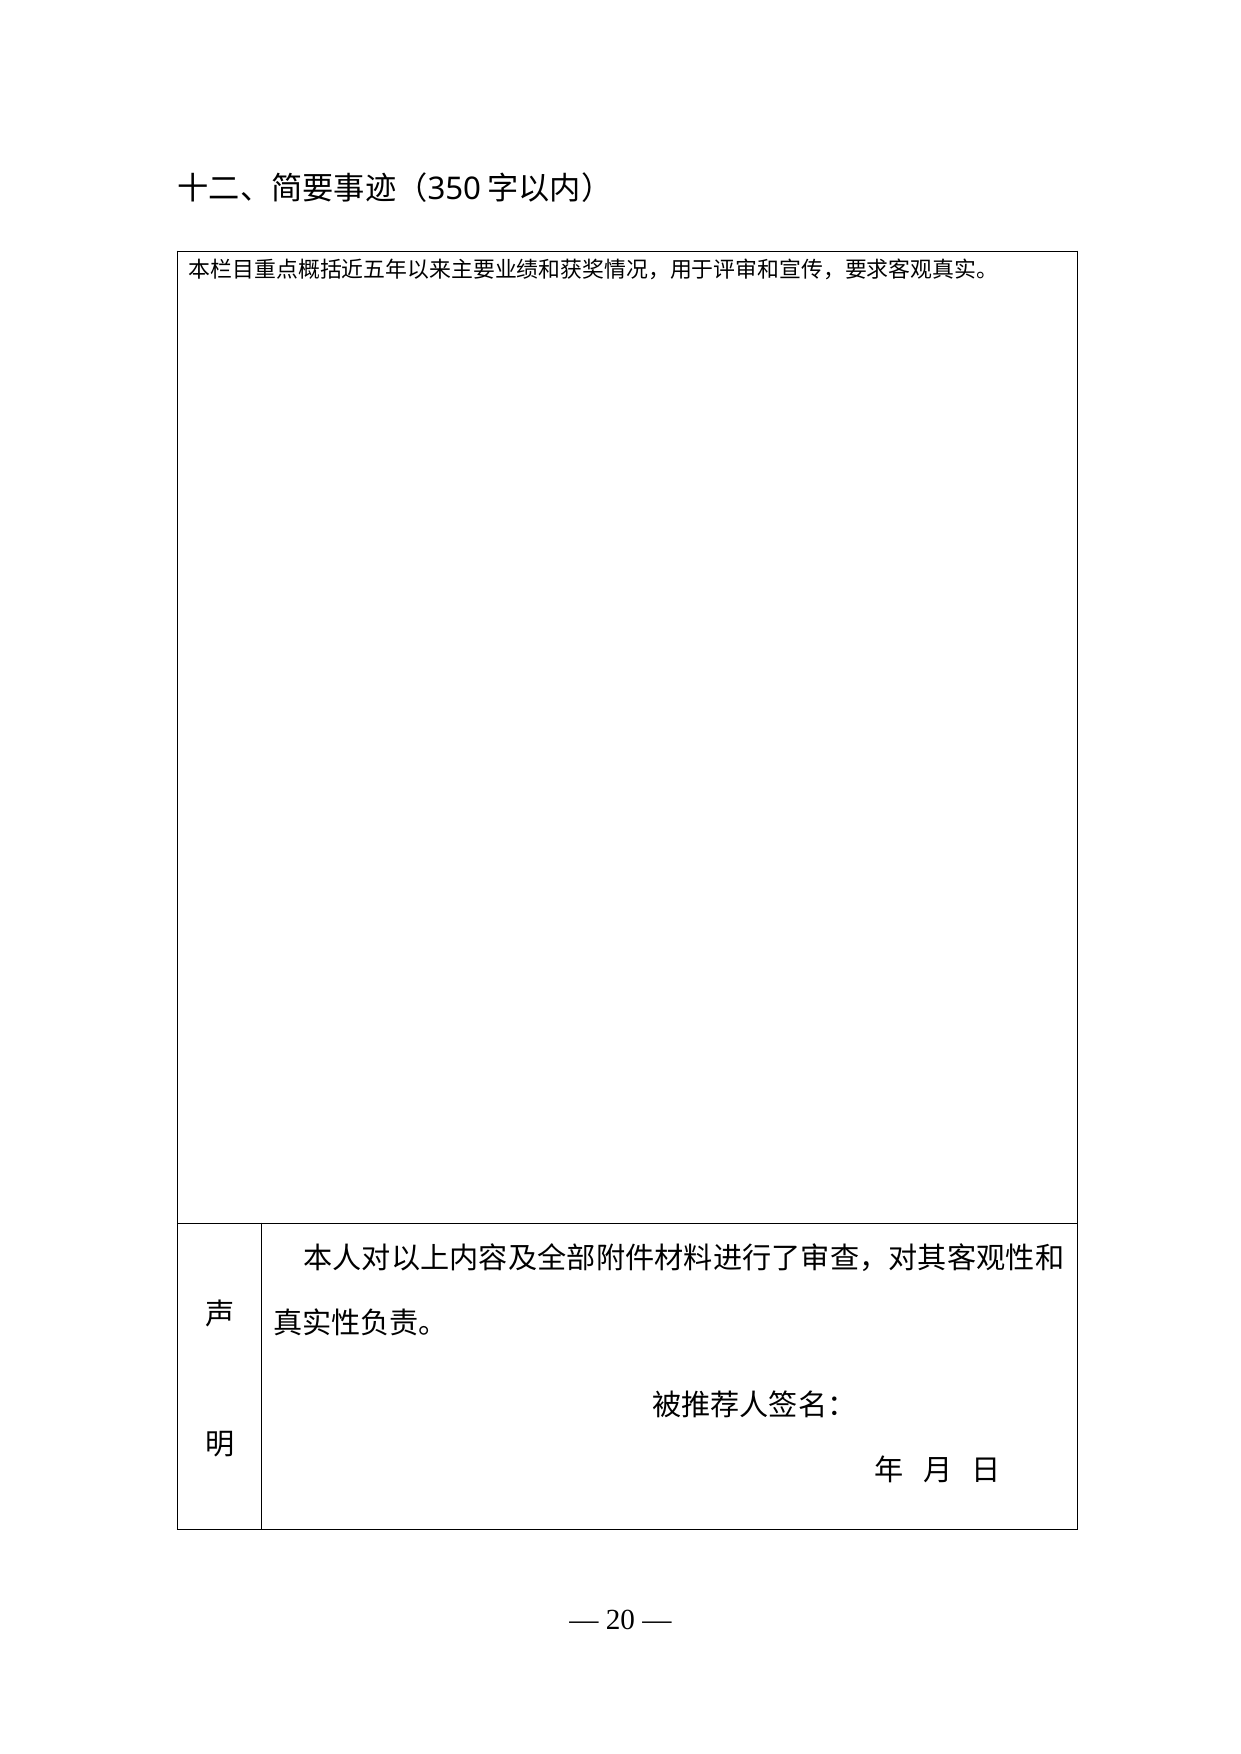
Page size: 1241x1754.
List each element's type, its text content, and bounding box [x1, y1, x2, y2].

text 十二、简要事迹（350字以内） [177, 153, 1063, 218]
table_cell 声 明 [178, 1224, 261, 1529]
table_cell 本人对以上内容及全部附件材料进行了审查，对其客观性和真实性负责。 被推荐人签名： 年 月 日 [262, 1224, 1077, 1529]
table_header 本栏目重点概括近五年以来主要业绩和获奖情况，用于评审和宣传，要求客观真实。 [178, 252, 1077, 1222]
